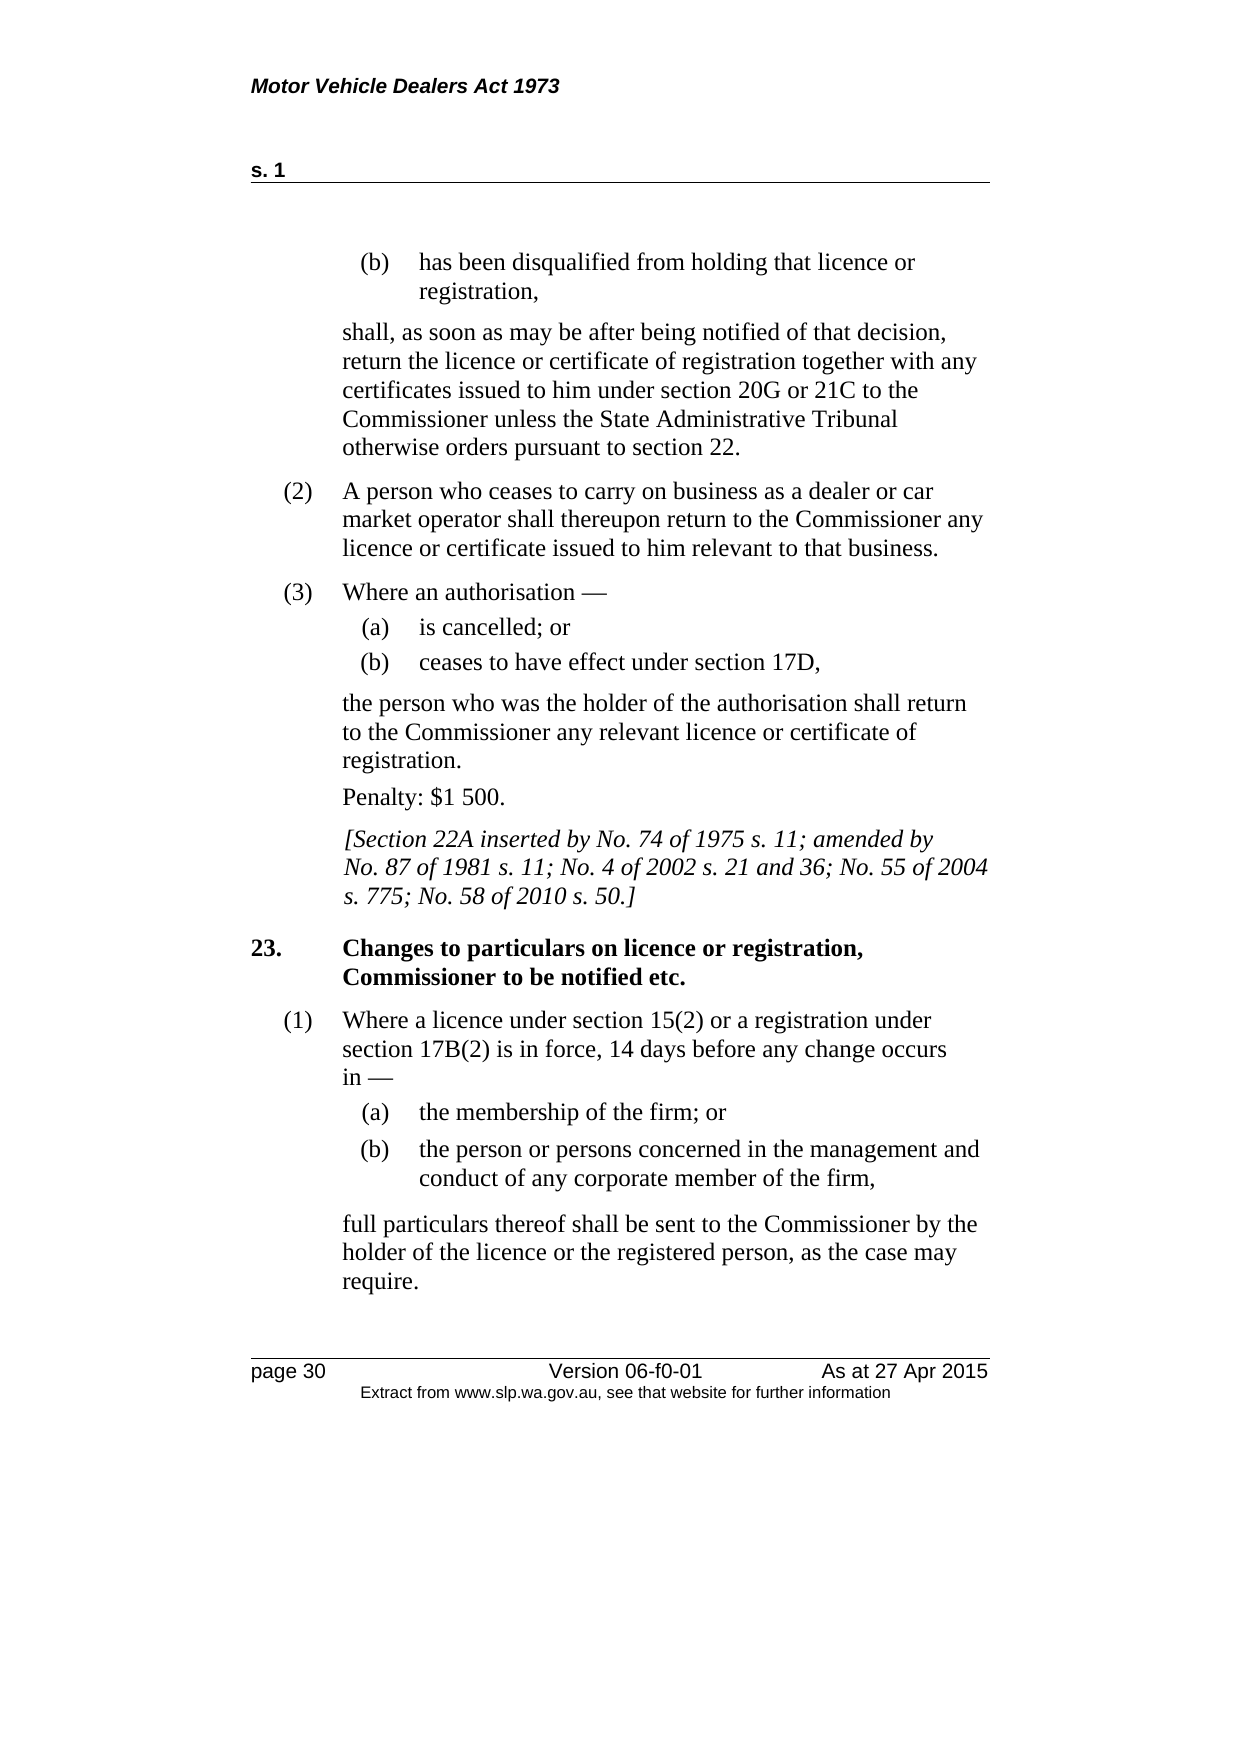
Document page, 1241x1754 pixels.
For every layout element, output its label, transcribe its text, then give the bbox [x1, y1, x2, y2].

text Penalty: $1 500. [251, 782, 990, 811]
text (1) Where a licence under section 15(2) or a registration under section 17B(2) is in force, 14 days before any change occurs in — [251, 1005, 990, 1091]
text (3) Where an authorisation — [251, 577, 990, 605]
text (a) is cancelled; or [251, 612, 990, 640]
text (b) has been disqualified from holding that licence or registration, [251, 247, 990, 305]
text full particulars thereof shall be sent to the Commissioner by the holder of the licence or the registered person, as the case may require. [251, 1209, 990, 1295]
subtitle 23. Changes to particulars on licence or registration, Commissioner to be notified etc. [251, 933, 990, 990]
text (2) A person who ceases to carry on business as a dealer or car market operator shall thereupon return to the Commissioner any licence or certificate issued to him relevant to that business. [251, 476, 990, 562]
text (b) the person or persons concerned in the management and conduct of any corporate member of the firm, [251, 1134, 990, 1192]
text [Section 22A inserted by No. 74 of 1975 s. 11; amended by No. 87 of 1981 s. 11; No. 4 of 2002 s. 21 and 36; No. 55 of 2004 s. 775; No. 58 of 2010 s. 50.] [251, 824, 990, 910]
text (a) the membership of the firm; or [251, 1097, 990, 1126]
text the person who was the holder of the authorisation shall return to the Commissioner any relevant licence or certificate of registration. [251, 688, 990, 774]
text shall, as soon as may be after being notified of that decision, return the licence or certificate of registration together with any certificates issued to him under section 20G or 21C to the Commissioner unless the State Administrative Tribunal otherwise orders pursuant to section 22. [251, 317, 990, 461]
text (b) ceases to have effect under section 17D, [251, 647, 990, 675]
